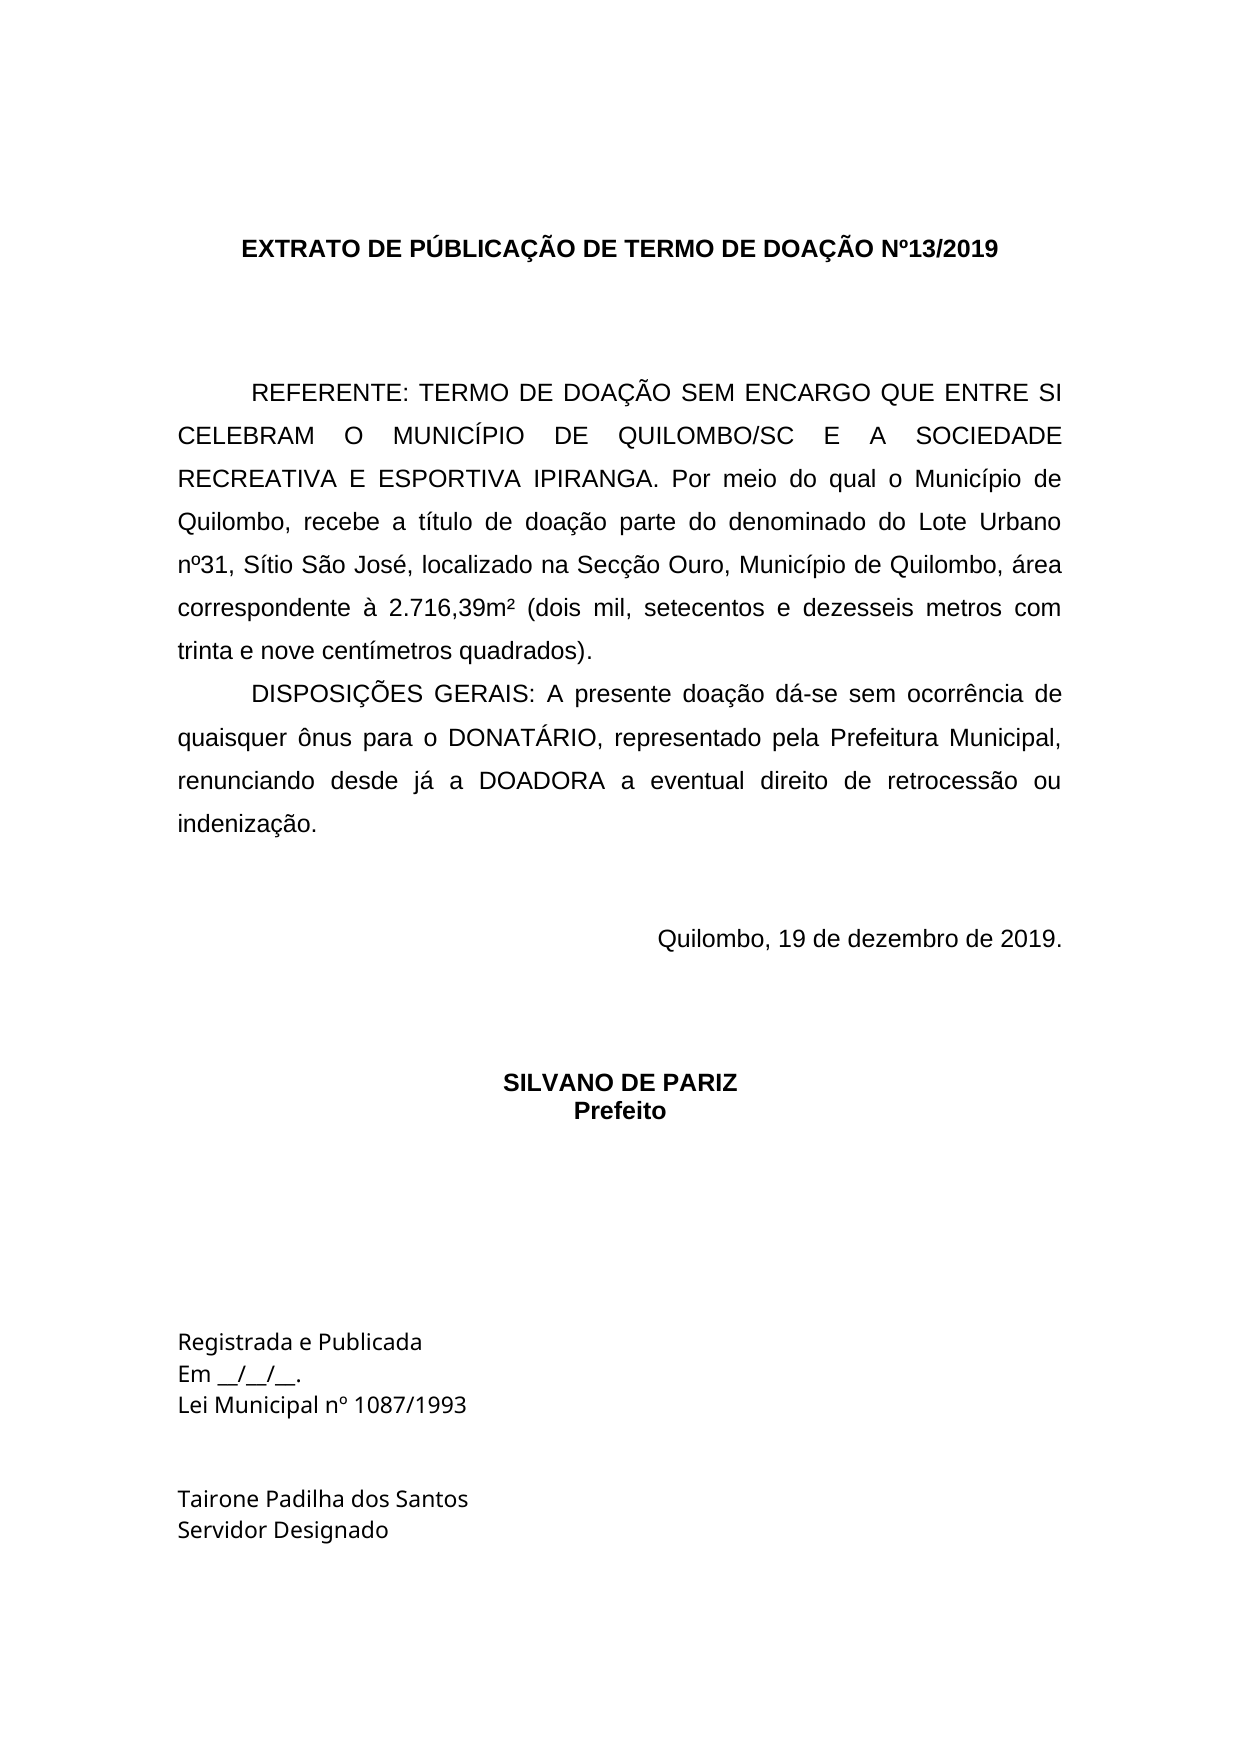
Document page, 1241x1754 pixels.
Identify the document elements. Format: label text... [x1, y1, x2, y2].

text REFERENTE: TERMO DE DOAÇÃO SEM ENCARGO QUE ENTRE SI CELEBRAM O MUNICÍPIO DE QUILOMBO/SC E A SOCIEDADE RECREATIVA E ESPORTIVA IPIRANGA. Por meio do qual o Município de Quilombo, recebe a título de doação parte do denominado do Lote Urbano nº31, Sítio São José, localizado na Secção Ouro, Município de Quilombo, área correspondente à 2.716,39m² (dois mil, setecentos e dezesseis metros com trinta e nove centímetros quadrados). [177, 378, 1063, 665]
text Em __/__/__. [177, 1358, 1063, 1389]
text EXTRATO DE PÚBLICAÇÃO DE TERMO DE DOAÇÃO Nº13/2019 [177, 234, 1063, 263]
text Servidor Designado [177, 1514, 1063, 1545]
text Quilombo, 19 de dezembro de 2019. [177, 924, 1063, 953]
text Tairone Padilha dos Santos [177, 1483, 1063, 1514]
text Lei Municipal nº 1087/1993 [177, 1389, 1063, 1420]
text Registrada e Publicada [177, 1326, 1063, 1358]
text Prefeito [177, 1096, 1063, 1125]
text DISPOSIÇÕES GERAIS: A presente doação dá-se sem ocorrência de quaisquer ônus para o DONATÁRIO, representado pela Prefeitura Municipal, renunciando desde já a DOADORA a eventual direito de retrocessão ou indenização. [177, 679, 1063, 838]
text SILVANO DE PARIZ [177, 1068, 1063, 1096]
